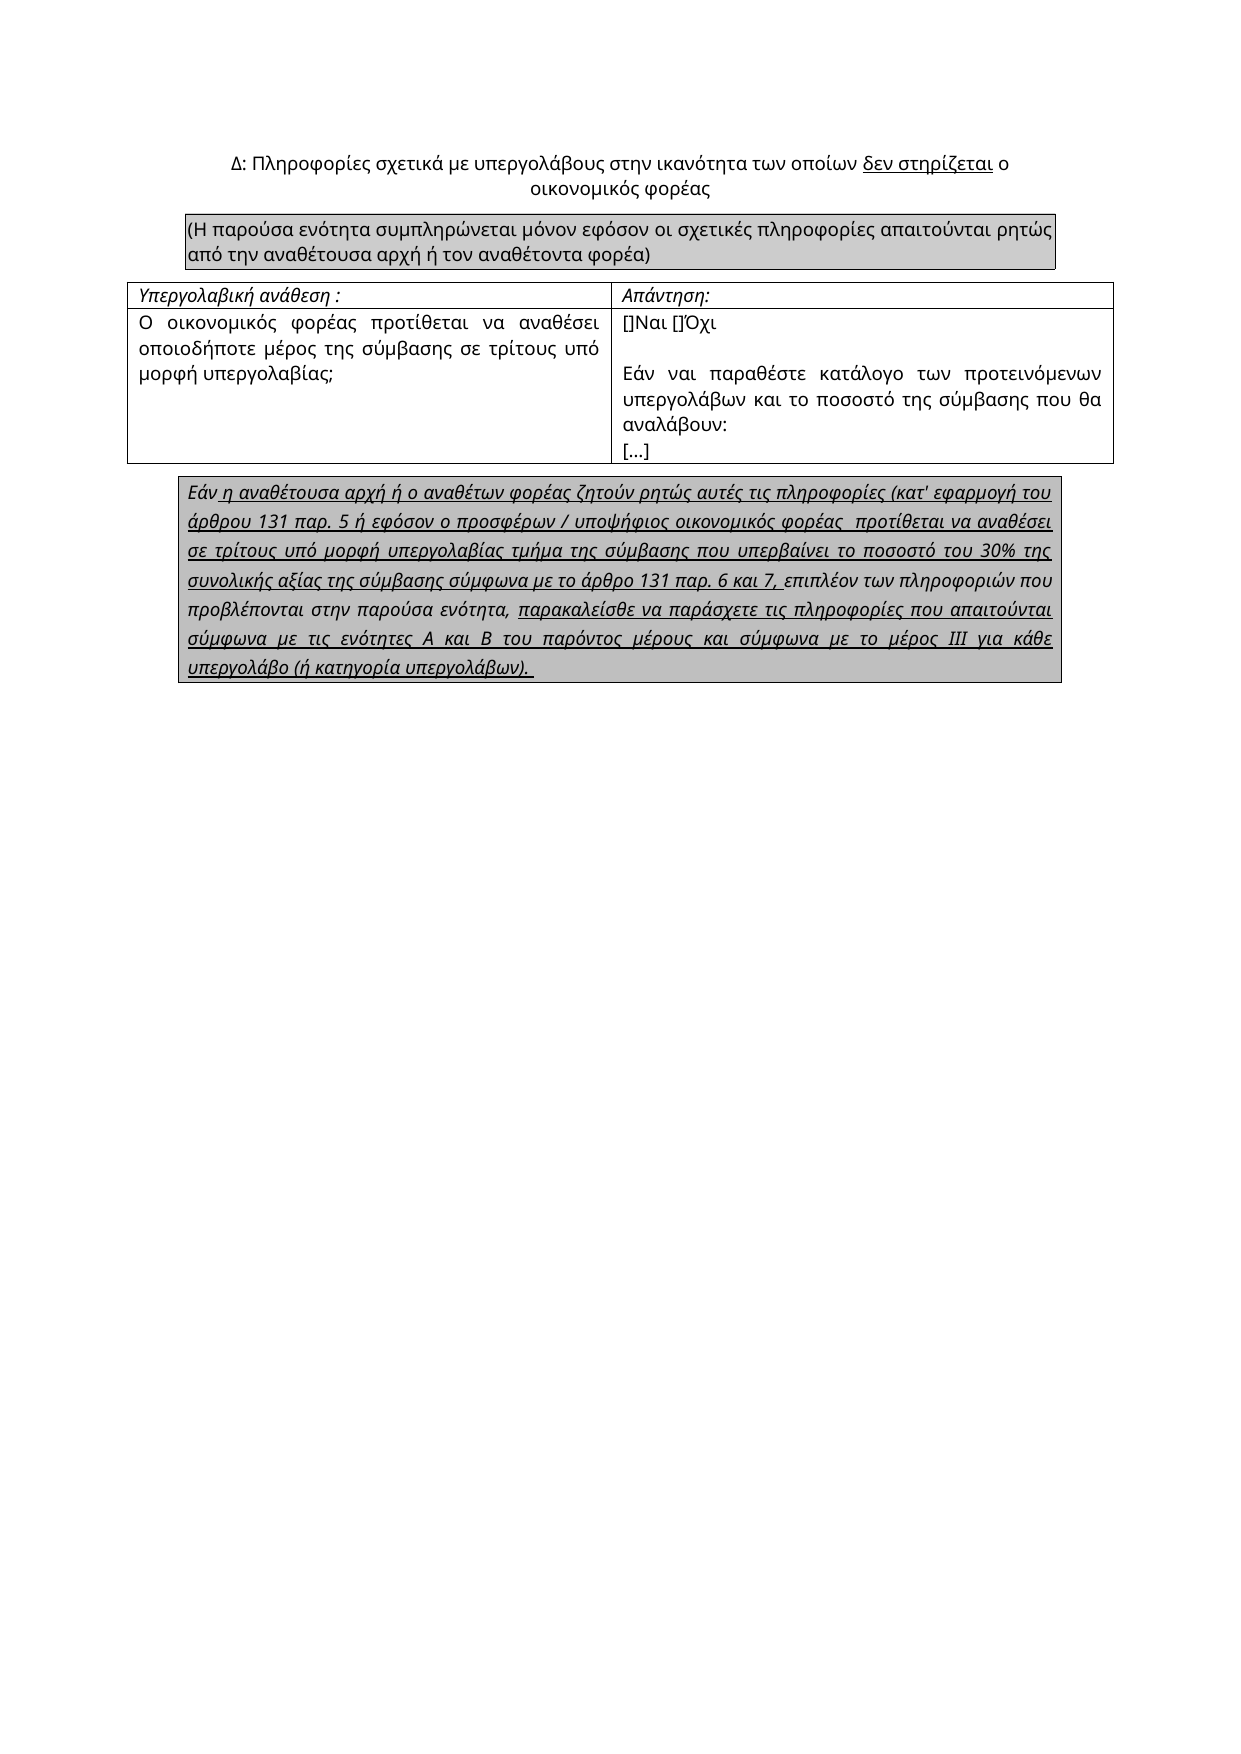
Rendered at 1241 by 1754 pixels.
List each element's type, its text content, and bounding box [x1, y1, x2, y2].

table_header Απάντηση: [612, 283, 1113, 308]
title Εάν η αναθέτουσα αρχή ή ο αναθέτων φορέας ζητούν ρητώς αυτές τις πληροφορίες (κατ' εφαρμογή του άρθρου 131 παρ. 5 ή εφόσον ο προσφέρων / υποψήφιος οικονομικός φορέας προτίθεται να αναθέσει σε τρίτους υπό μορφή υπεργολαβίας τμήμα της σύμβασης που υπερβαίνει το ποσοστό του 30% της συνολικής αξίας της σύμβασης σύμφωνα με το άρθρο 131 παρ. 6 και 7, επιπλέον των πληροφοριών που προβλέπονται στην παρούσα ενότητα, παρακαλείσθε να παράσχετε τις πληροφορίες που απαιτούνται σύμφωνα με τις ενότητες Α και Β του παρόντος μέρους και σύμφωνα με το μέρος ΙΙΙ για κάθε υπεργολάβο (ή κατηγορία υπεργολάβων). [179, 477, 1061, 682]
table_header Υπεργολαβική ανάθεση : [128, 283, 611, 308]
table_cell []Ναι []Όχι Εάν ναι παραθέστε κατάλογο των προτεινόμενων υπεργολάβων και το ποσοστό της σύμβασης που θα αναλάβουν: […] [612, 309, 1113, 462]
table_cell Ο οικονομικός φορέας προτίθεται να αναθέσει οποιοδήποτε μέρος της σύμβασης σε τρίτους υπό μορφή υπεργολαβίας; [128, 309, 611, 462]
text Δ: Πληροφορίες σχετικά με υπεργολάβους στην ικανότητα των οποίων δεν στηρίζεται ο οικονομικός φορέας [187, 150, 1053, 201]
text (Η παρούσα ενότητα συμπληρώνεται μόνον εφόσον οι σχετικές πληροφορίες απαιτούνται ρητώς από την αναθέτουσα αρχή ή τον αναθέτοντα φορέα) [186, 215, 1055, 269]
